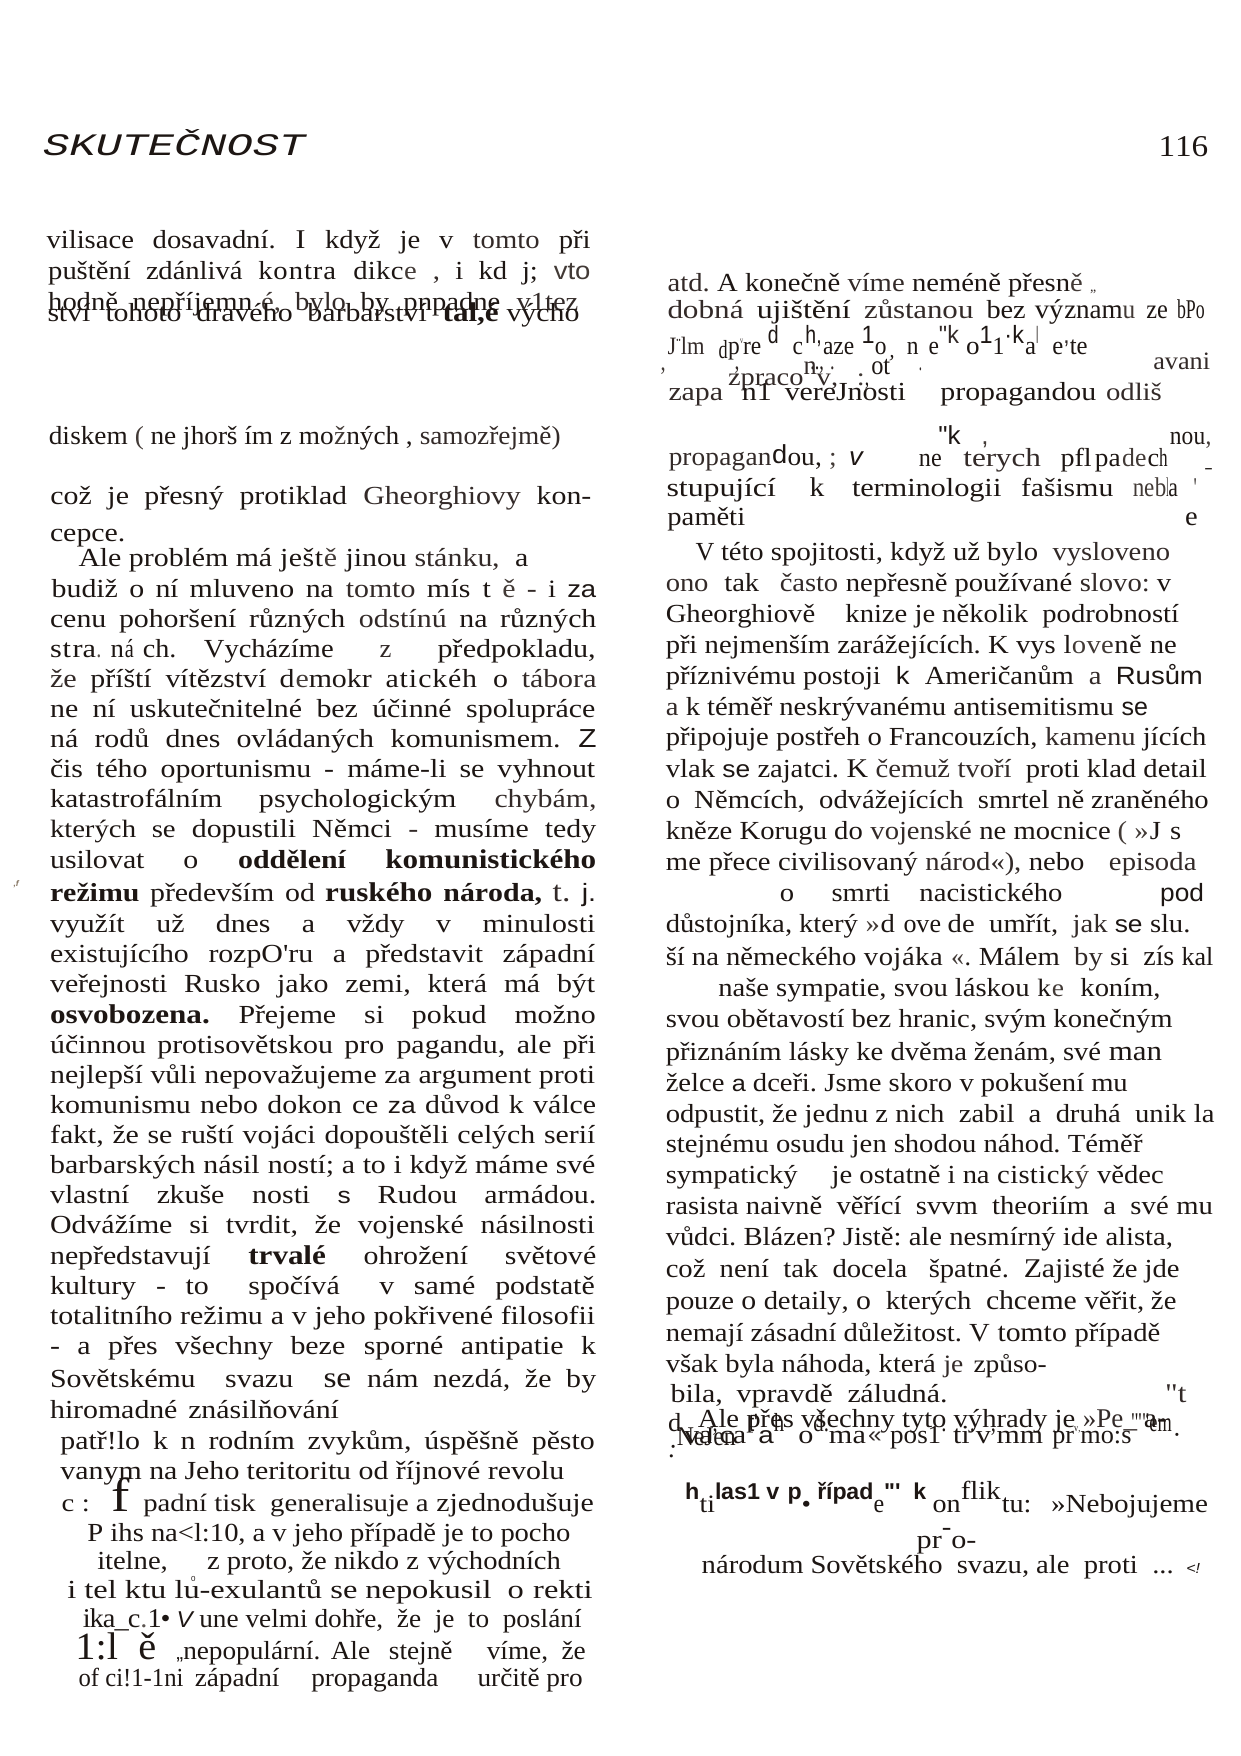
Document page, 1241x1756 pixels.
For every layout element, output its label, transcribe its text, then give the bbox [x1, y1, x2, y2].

text patř!lo k n rodním zvykům, úspěšně pěsto­ vanym na Jeho teritoritu od říjnové revolu­ [60, 1426, 596, 1485]
text atd. A konečně víme neméně přesně „ [667, 268, 1226, 297]
text národum Sovětského svazu, ale proti ... <! [701, 1554, 1226, 1579]
text propagandou, ; v [668, 439, 899, 471]
text SKUTEČNOST 116 [43, 128, 1226, 165]
text P ihs na<l:10, a v jeho případě je to pocho­ itelne, z proto, že nikdo z východních [62, 1518, 596, 1575]
text což je přesný protiklad Gheorghiovy kon- cepce. [50, 474, 591, 547]
text Ale přes všechny tyto výhrady je »Pe_ a- [698, 1408, 1226, 1433]
text c : f padní tisk generalisuje a zjednodušuje [59, 1485, 596, 1518]
text ika_c.1• V une velmi dohře, že je to poslání 1:l ě „nepopulární. Ale stejně víme, že of ci!1-1ni západní propaganda určitě pro htilas1 v p• řípade"' k onfliktu: »Nebojujeme pr-o- [64, 1608, 597, 1692]
text stupující k terminologii fašismu nebla ' [666, 474, 1226, 502]
text paměti e [667, 502, 1226, 531]
text V této spojitosti, když už bylo vysloveno ono tak často nepřesně používané slovo: v Gheorghiově knize je několik podrobností při nejmenším zarážejících. K vys loveně ne­ příznivému postoji k Američanům a Rusům a k téměř neskrývanému antisemitismu se připojuje postřeh o Francouzích, kamenu­ jících vlak se zajatci. K čemuž tvoří proti­ klad detail o Němcích, odvážejících smrtel­ ně zraněného kněze Korugu do vojenské ne­ mocnice ( »J s me přece civilisovaný národ«), nebo episoda o smrti nacistického pod­ důstojníka, který »d ove de umřít, jak se slu. ší na německého vojáka «. Málem by si zís­ kal naše sympatie, svou láskou ke koním, svou obětavostí bez hranic, svým konečným přiznáním lásky ke dvěma ženám, své man­ želce a dceři. Jsme skoro v pokušení mu odpustit, že jednu z nich zabil a druhá unik­ la stejnému osudu jen shodou náhod. Téměř sympatický je ostatně i na cistický vědec­ rasista naivně věřící svvm theoriím a své­ mu vůdci. Blázen? Jistě: ale nesmírný ide­ alista, což není tak docela špatné. Zajisté že jde pouze o detaily, o kterých chceme věřit, že nemají zásadní důležitost. V tomto případě však byla náhoda, která je způso- [666, 536, 1215, 1378]
text diskem ( ne jhorš ím z možných , samozřejmě) [49, 427, 590, 449]
text dobná ujištění zůstanou bez významu ze bPo­ [667, 297, 1226, 324]
text i tel ktu lu-exulantů se nepokusil o rekti­ [60, 1575, 599, 1605]
text ne terych pflpadech _ [903, 449, 1212, 471]
text Ale problém má ještě jinou stánku, a [78, 547, 600, 572]
text dva,cat'ah od.ma« pos1. ti.v,mm prv,mo:s'""em· :NeJen [668, 1433, 1226, 1461]
text ,J••lm pvre d ch,aze 1o n. e"k o11·kaI e,te zpraconv, :,oť [660, 324, 1226, 391]
text bila, vpravdě záludná. "t [670, 1380, 1226, 1408]
text budiž o ní mluveno na tomto mís t ě - i za cenu pohoršení různých odstínú na různých stra. ná ch. Vycházíme z předpokladu, že příští vítězství demokr atickéh o tábora ne­ ní uskutečnitelné bez účinné spolupráce ná­ rodů dnes ovládaných komunismem. Z čis­ tého oportunismu - máme-li se vyhnout katastrofálním psychologickým chybám, kterých se dopustili Němci - musíme tedy usilovat o oddělení komunistického režimu především od ruského národa, t. j. využít už dnes a vždy v minulosti existujícího rozpO'ru a představit západní veřejnosti Rusko jako zemi, která má být osvobozena. Přejeme si pokud možno účinnou protisovětskou pro­ pagandu, ale při nejlepší vůli nepovažujeme za argument proti komunismu nebo dokon­ ce za důvod k válce fakt, že se ruští vojáci dopouštěli celých serií barbarských násil­ ností; a to i když máme své vlastní zkuše­ nosti s Rudou armádou. Odvážíme si tvrdit, že vojenské násilnosti nepředstavují trvalé ohrožení světové kultury - to spočívá v samé podstatě totalitního režimu a v jeho pokřivené filosofii - a přes všechny beze­ sporné antipatie k Sovětskému svazu se nám nezdá, že by hiromadné znásilňování [50, 573, 596, 1424]
text "k , nou, [903, 427, 1211, 449]
text ika_c.1• V une velmi dohře, že je to poslání 1:l ě „nepopulární. Ale stejně víme, že of ci!1-1ni západní propaganda určitě pro htilas1 v p• řípade"' k onfliktu: »Nebojujeme pr-o- [671, 1485, 1222, 1554]
text vilisace dosavadní. I když je v tomto při­ puštění zdánlivá kontra dikce , i kd j; vto hodně nepříjemn é, bylo by pnpadne v1tez­ [46, 223, 590, 316]
